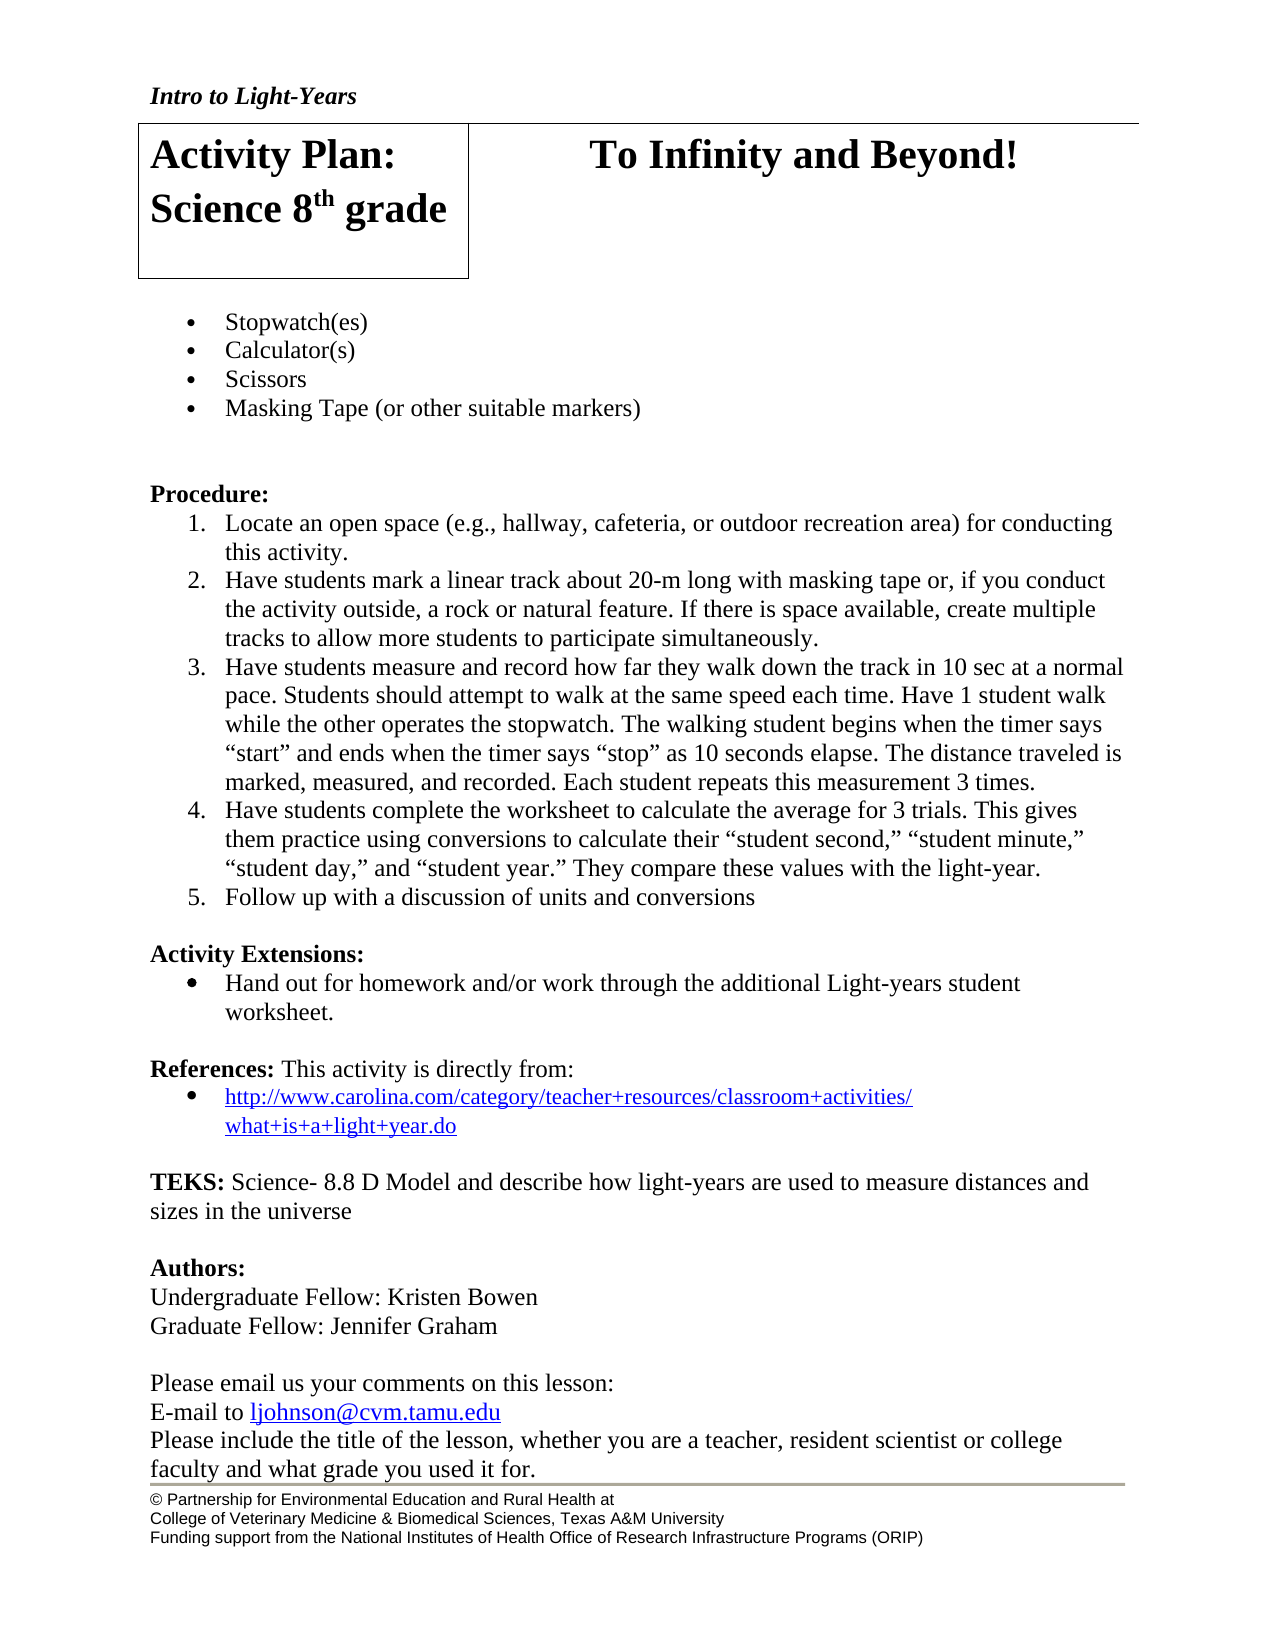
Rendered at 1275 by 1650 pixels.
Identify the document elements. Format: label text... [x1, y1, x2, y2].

list http://www.carolina.com/category/teacher+resources/classroom+activities/what+is+a+light+year.do [187, 1083, 1125, 1138]
list Have students measure and record how far they walk down the track in 10 sec at a normal pace. Students should attempt to walk at the same speed each time. Have 1 student walk while the other operates the stopwatch. The walking student begins when the timer says “start” and ends when the timer says “stop” as 10 seconds elapse. The distance traveled is marked, measured, and recorded. Each student repeats this measurement 3 times. [187, 652, 1125, 796]
text Procedure: [150, 479, 1125, 508]
text Please email us your comments on this lesson: E-mail to ljohnson@cvm.tamu.edu Please include the title of the lesson, whether you are a teacher, resident scientist or college faculty and what grade you used it for. [150, 1368, 1125, 1482]
text References: This activity is directly from: [150, 1026, 1125, 1083]
list Calculator(s) [187, 336, 1125, 364]
text Authors: Undergraduate Fellow: Kristen Bowen [150, 1253, 1125, 1311]
text TEKS: Science- 8.8 D Model and describe how light-years are used to measure distances and sizes in the universe [150, 1167, 1125, 1225]
text Graduate Fellow: Jennifer Graham [150, 1311, 1125, 1368]
list Locate an open space (e.g., hallway, cafeteria, or outdoor recreation area) for conducting this activity. [187, 508, 1125, 566]
list Have students mark a linear track about 20-m long with masking tape or, if you conduct the activity outside, a rock or natural feature. If there is space available, create multiple tracks to allow more students to participate simultaneously. [187, 566, 1125, 652]
list Stopwatch(es) [187, 307, 1125, 336]
list Follow up with a discussion of units and conversions [187, 882, 1125, 911]
list Masking Tape (or other suitable markers) [187, 393, 1125, 422]
text Activity Extensions: [150, 939, 1125, 968]
list Scissors [187, 364, 1125, 393]
list Have students complete the worksheet to calculate the average for 3 trials. This gives them practice using conversions to calculate their “student second,” “student minute,” “student day,” and “student year.” They compare these values with the light-year. [187, 796, 1125, 882]
list Hand out for homework and/or work through the additional Light-years student worksheet. [187, 968, 1125, 1026]
